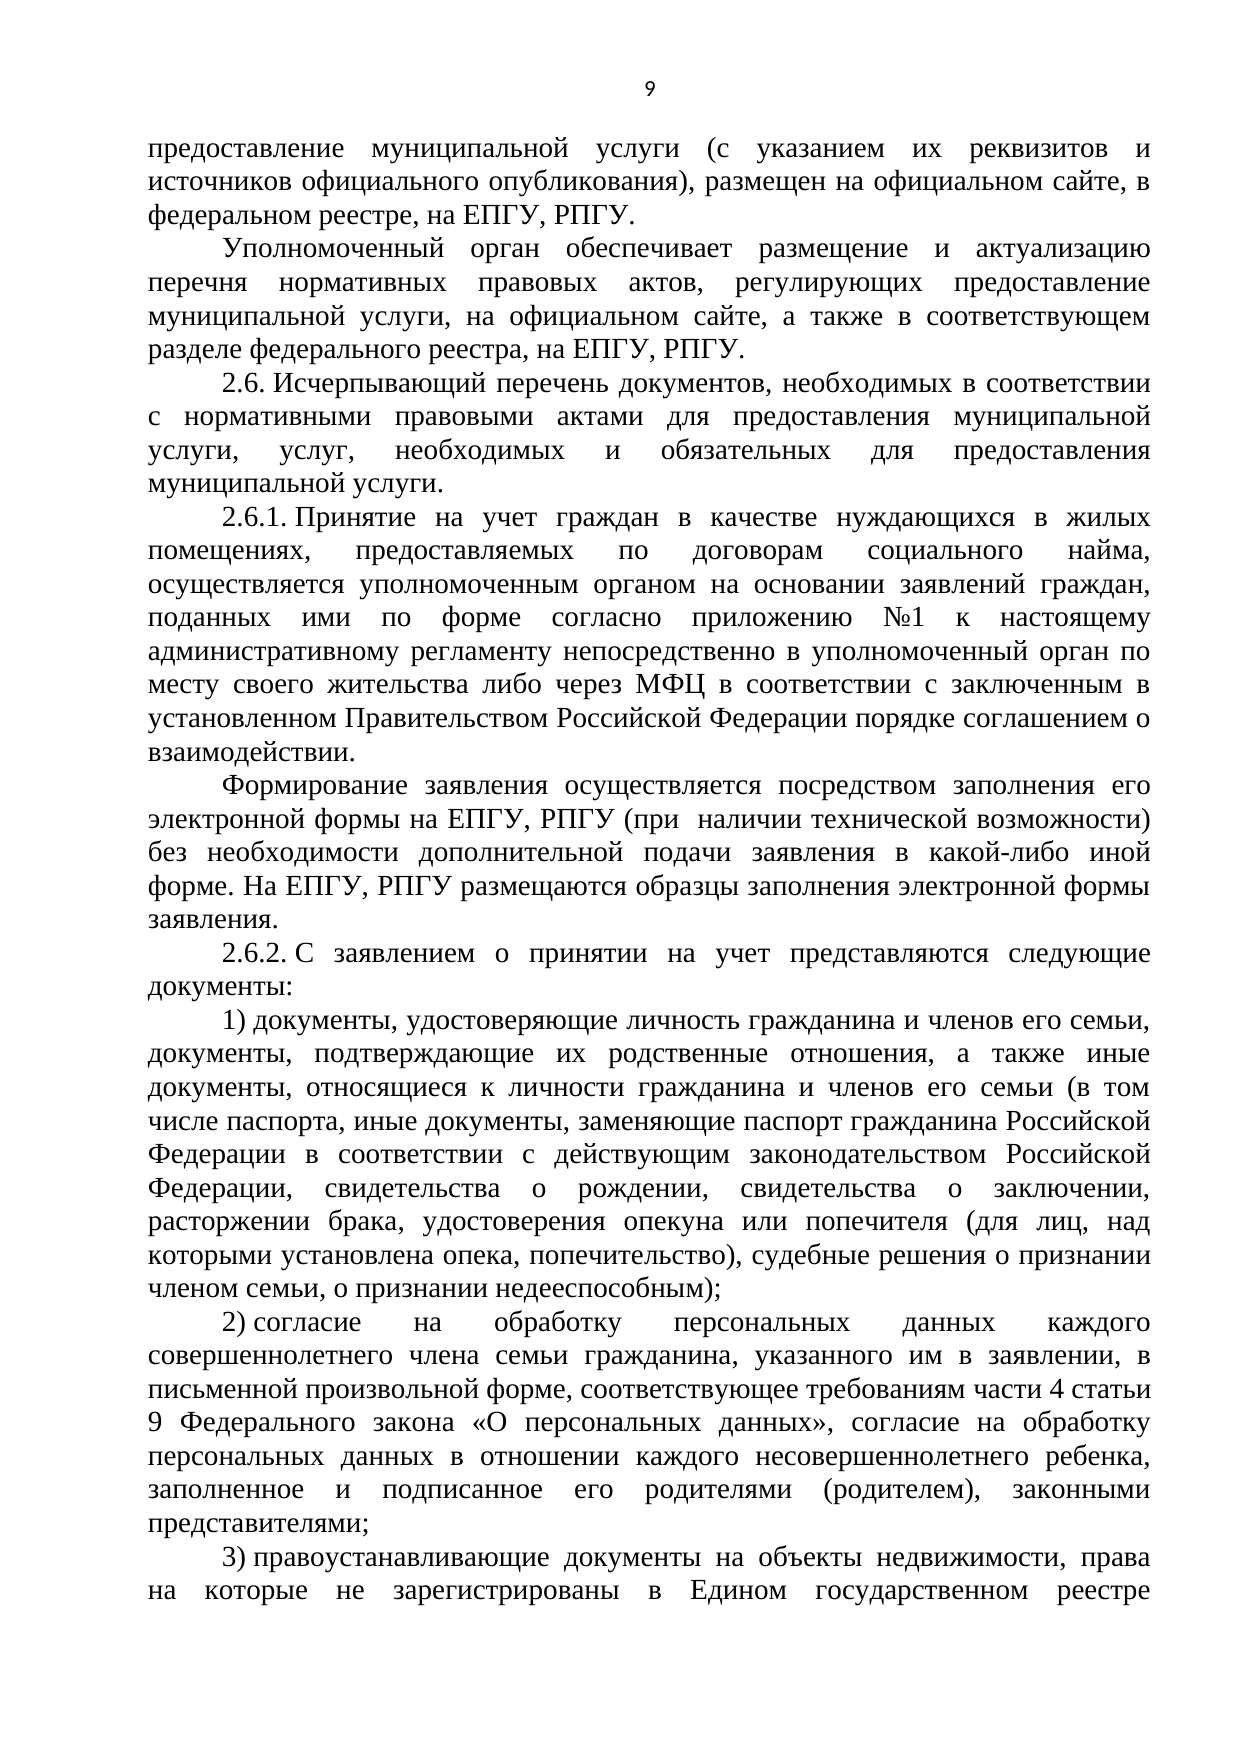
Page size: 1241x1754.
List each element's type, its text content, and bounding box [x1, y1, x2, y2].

text 2.6. Исчерпывающий перечень документов, необходимых в соответствии с нормативными правовыми актами для предоставления муниципальной услуги, услуг, необходимых и обязательных для предоставления муниципальной услуги. [148, 365, 1152, 499]
text 2) согласие на обработку персональных данных каждого совершеннолетнего члена семьи гражданина, указанного им в заявлении, в письменной произвольной форме, соответствующее требованиям части 4 статьи 9 Федерального закона «О персональных данных», согласие на обработку персональных данных в отношении каждого несовершеннолетнего ребенка, заполненное и подписанное его родителями (родителем), законными представителями; [148, 1304, 1152, 1539]
text Формирование заявления осуществляется посредством заполнения его электронной формы на ЕПГУ, РПГУ (при наличии технической возможности) без необходимости дополнительной подачи заявления в какой-либо иной форме. На ЕПГУ, РПГУ размещаются образцы заполнения электронной формы заявления. [148, 767, 1152, 935]
text 2.6.2. С заявлением о принятии на учет представляются следующие документы: [148, 935, 1152, 1002]
text Уполномоченный орган обеспечивает размещение и актуализацию перечня нормативных правовых актов, регулирующих предоставление муниципальной услуги, на официальном сайте, а также в соответствующем разделе федерального реестра, на ЕПГУ, РПГУ. [148, 231, 1152, 365]
text 1) документы, удостоверяющие личность гражданина и членов его семьи, документы, подтверждающие их родственные отношения, а также иные документы, относящиеся к личности гражданина и членов его семьи (в том числе паспорта, иные документы, заменяющие паспорт гражданина Российской Федерации в соответствии с действующим законодательством Российской Федерации, свидетельства о рождении, свидетельства о заключении, расторжении брака, удостоверения опекуна или попечителя (для лиц, над которыми установлена опека, попечительство), судебные решения о признании членом семьи, о признании недееспособным); [148, 1002, 1152, 1304]
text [148, 130, 1152, 231]
text 2.6.1. Принятие на учет граждан в качестве нуждающихся в жилых помещениях, предоставляемых по договорам социального найма, осуществляется уполномоченным органом на основании заявлений граждан, поданных ими по форме согласно приложению №1 к настоящему административному регламенту непосредственно в уполномоченный орган по месту своего жительства либо через МФЦ в соответствии с заключенным в установленном Правительством Российской Федерации порядке соглашением о взаимодействии. [148, 499, 1152, 767]
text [148, 1539, 1152, 1606]
